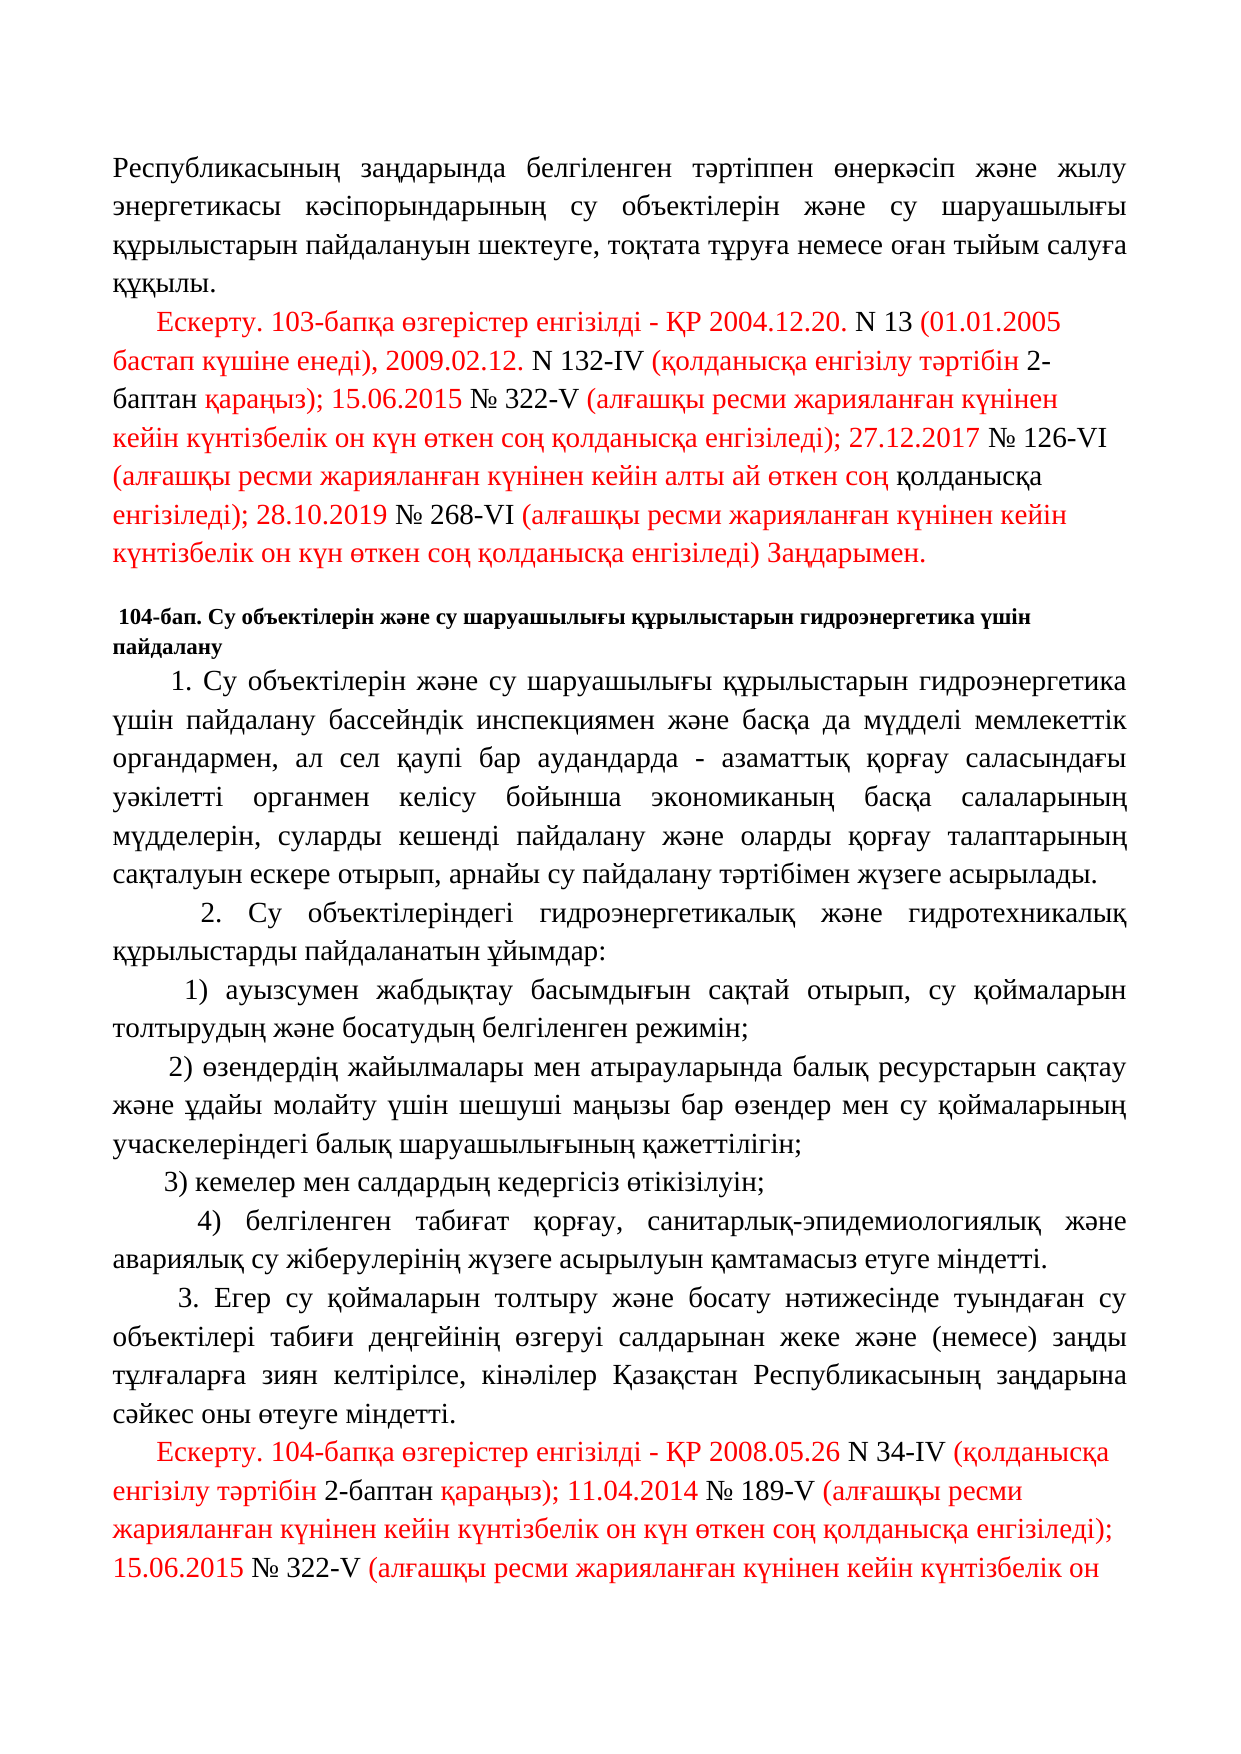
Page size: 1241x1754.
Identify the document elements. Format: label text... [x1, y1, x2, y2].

text 3. Егер су қоймаларын толтыру және босату нәтижесiнде туындаған су объектiлерi табиғи деңгейiнiң өзгеруi салдарынан жеке және (немесе) заңды тұлғаларға зиян келтiрiлсе, кiнәлiлер Қазақстан Республикасының заңдарына сәйкес оны өтеуге мiндеттi. [112, 1280, 1128, 1429]
text 3) кемелер мен салдардың кедергiсiз өтiкiзiлуiн; [112, 1164, 1128, 1198]
text 4) белгiленген табиғат қорғау, санитарлық-эпидемиологиялық және авариялық су жiберулерiнiң жүзеге асырылуын қамтамасыз етуге мiндеттi. [112, 1203, 1128, 1275]
text 2. Су объектiлерiндегi гидроэнергетикалық және гидротехникалық құрылыстарды пайдаланатын ұйымдар: [112, 895, 1128, 967]
text 2) өзендердiң жайылмалары мен атырауларында балық ресурстарын сақтау және ұдайы молайту үшiн шешушi маңызы бар өзендер мен су қоймаларының учаскелерiндегi балық шаруашылығының қажеттiлiгiн; [112, 1049, 1128, 1159]
text Ескерту. 103-бапқа өзгерістер енгізілді - ҚР 2004.12.20. N 13 (01.01.2005 бастап күшіне енеді), 2009.02.12. N 132-IV (қолданысқа енгізілу тәртібін 2-баптан қараңыз); 15.06.2015 № 322-V (алғашқы ресми жарияланған күнінен кейін күнтізбелік он күн өткен соң қолданысқа енгізіледі); 27.12.2017 № 126-VI (алғашқы ресми жарияланған күнінен кейін алты ай өткен соң қолданысқа енгізіледі); 28.10.2019 № 268-VI (алғашқы ресми жарияланған күнінен кейін күнтізбелік он күн өткен соң қолданысқа енгізіледі) Заңдарымен. [112, 304, 1128, 599]
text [112, 150, 1128, 299]
text 1) ауызсумен жабдықтау басымдығын сақтай отырып, су қоймаларын толтырудың және босатудың белгiленген режимiн; [112, 972, 1128, 1044]
text 1. Су объектiлерiн және су шаруашылығы құрылыстарын гидроэнергетика үшiн пайдалану бассейндік инспекциямен және басқа да мүдделi мемлекеттiк органдармен, ал сел қаупi бар аудандарда - азаматтық қорғау саласындағы уәкілетті органмен келісу бойынша экономиканың басқа салаларының мүдделерiн, суларды кешендi пайдалану және оларды қорғау талаптарының сақталуын ескере отырып, арнайы су пайдалану тәртiбiмен жүзеге асырылады. [112, 663, 1128, 890]
text 104-бап. Су объектiлерiн және су шаруашылығы құрылыстарын гидроэнергетика үшiн пайдалану [112, 603, 1128, 659]
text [112, 1434, 1128, 1583]
